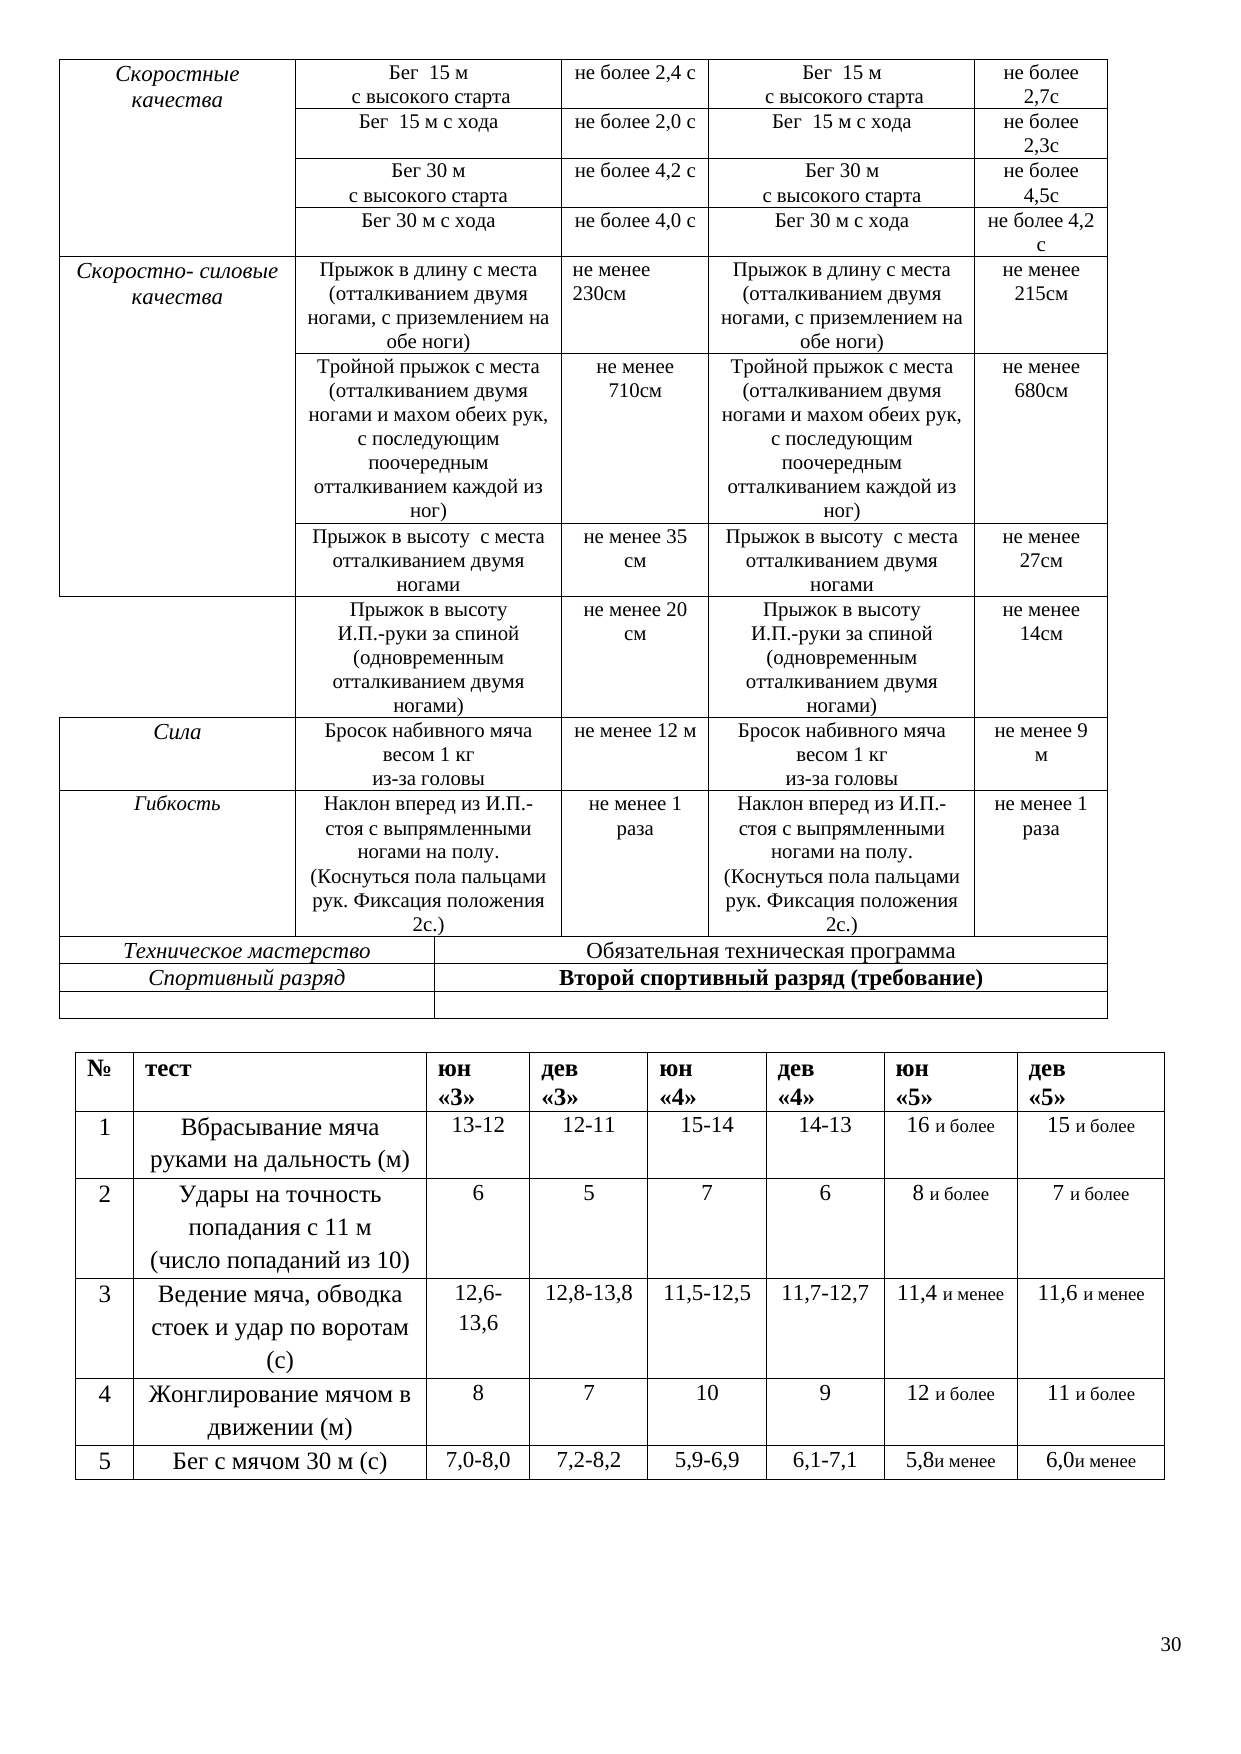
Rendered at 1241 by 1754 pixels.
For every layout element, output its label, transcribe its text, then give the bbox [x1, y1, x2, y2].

table_cell Прыжок в длину с места (отталкиванием двумя ногами, с приземлением на обе ноги) [709, 257, 974, 353]
table_cell 2 [76, 1179, 133, 1278]
table_cell 6 [767, 1179, 884, 1278]
table_cell Тройной прыжок с места (отталкиванием двумя ногами и махом обеих рук, с последующим поочередным отталкиванием каждой из ног) [296, 354, 561, 522]
table_cell не менее 20 см [562, 597, 708, 717]
table_cell 7 [530, 1379, 647, 1445]
table_cell Прыжок в высоту с места отталкиванием двумя ногами [296, 524, 561, 596]
table_cell не менее 12 м [562, 718, 708, 790]
table_header дев «4» [767, 1053, 884, 1111]
table_cell Гибкость [60, 791, 295, 936]
table_cell не менее 230см [562, 257, 708, 353]
table_cell не менее 27см [975, 524, 1107, 596]
table_cell Наклон вперед из И.П.-стоя с выпрямленными ногами на полу. (Коснуться пола пальцами рук. Фиксация положения 2с.) [709, 791, 974, 936]
table_cell Второй спортивный разряд (требование) [435, 964, 1107, 991]
table_cell 7 [648, 1179, 766, 1278]
table_cell 11,6 и менее [1018, 1279, 1164, 1378]
table_cell 7 и более [1018, 1179, 1164, 1278]
table_cell 12,8-13,8 [530, 1279, 647, 1378]
table_cell не менее 1 раза [562, 791, 708, 936]
table_cell Прыжок в высоту И.П.-руки за спиной (одновременным отталкиванием двумя ногами) [709, 597, 974, 717]
table_cell не более 4,2 с [562, 159, 708, 207]
table_header дев «5» [1018, 1053, 1164, 1111]
table_cell 9 [767, 1379, 884, 1445]
table_header юн «5» [885, 1053, 1017, 1111]
table_cell 8 [427, 1379, 529, 1445]
table_cell 10 [648, 1379, 766, 1445]
table_cell не менее 215см [975, 257, 1107, 353]
table_cell не более 4,2 с [975, 208, 1107, 256]
table_cell не более 2,4 с [562, 60, 708, 108]
table_cell Наклон вперед из И.П.-стоя с выпрямленными ногами на полу. (Коснуться пола пальцами рук. Фиксация положения 2с.) [296, 791, 561, 936]
table_cell Бег 15 м с хода [709, 109, 974, 157]
table_cell 6 [427, 1179, 529, 1278]
table_cell не более 4,5с [975, 159, 1107, 207]
table_cell Бросок набивного мяча весом 1 кг из-за головы [296, 718, 561, 790]
table_cell не менее 14см [975, 597, 1107, 717]
table_cell 11 и более [1018, 1379, 1164, 1445]
table_cell Удары на точность попадания с 11 м (число попаданий из 10) [134, 1179, 426, 1278]
table_cell 4 [76, 1379, 133, 1445]
table_cell 5 [530, 1179, 647, 1278]
table_cell не более 2,3с [975, 109, 1107, 157]
table_cell Скоростные качества [60, 60, 295, 256]
table_cell Техническое мастерство [60, 937, 434, 963]
table_cell 12,6-13,6 [427, 1279, 529, 1378]
table_cell Бег 30 м с хода [709, 208, 974, 256]
table_cell 16 и более [885, 1112, 1017, 1178]
table_cell Спортивный разряд [60, 964, 434, 991]
table_cell Бег 30 м с высокого старта [709, 159, 974, 207]
table_cell 11,7-12,7 [767, 1279, 884, 1378]
table_cell не более 2,7с [975, 60, 1107, 108]
table_cell 7,2-8,2 [530, 1446, 647, 1479]
table_cell Жонглирование мячом в движении (м) [134, 1379, 426, 1445]
table_cell не менее 1 раза [975, 791, 1107, 936]
table_header № [76, 1053, 133, 1111]
table_cell не более 4,0 с [562, 208, 708, 256]
table_cell не менее 710см [562, 354, 708, 522]
table_cell 8 и более [885, 1179, 1017, 1278]
table_cell Вбрасывание мяча руками на дальность (м) [134, 1112, 426, 1178]
table_cell Бег 15 м с высокого старта [709, 60, 974, 108]
table_cell 11,5-12,5 [648, 1279, 766, 1378]
table_cell Бег 15 м с хода [296, 109, 561, 157]
table_header дев «3» [530, 1053, 647, 1111]
table_cell Тройной прыжок с места (отталкиванием двумя ногами и махом обеих рук, с последующим поочередным отталкиванием каждой из ног) [709, 354, 974, 522]
table_cell Бросок набивного мяча весом 1 кг из-за головы [709, 718, 974, 790]
table_cell 15-14 [648, 1112, 766, 1178]
table_cell 6,0и менее [1018, 1446, 1164, 1479]
table_header юн «3» [427, 1053, 529, 1111]
table_cell 15 и более [1018, 1112, 1164, 1178]
table_cell 6,1-7,1 [767, 1446, 884, 1479]
table_cell 3 [76, 1279, 133, 1378]
table_cell 1 [76, 1112, 133, 1178]
table_cell Прыжок в высоту с места отталкиванием двумя ногами [709, 524, 974, 596]
table_cell Обязательная техническая программа [435, 937, 1107, 963]
table_cell 5,9-6,9 [648, 1446, 766, 1479]
table_cell Бег 15 м с высокого старта [296, 60, 561, 108]
table_cell Бег с мячом 30 м (с) [134, 1446, 426, 1479]
table_cell Ведение мяча, обводка стоек и удар по воротам (с) [134, 1279, 426, 1378]
table_cell 11,4 и менее [885, 1279, 1017, 1378]
table_cell не менее 680см [975, 354, 1107, 522]
table_cell Сила [60, 718, 295, 790]
table_cell 12 и более [885, 1379, 1017, 1445]
table_cell не менее 35 см [562, 524, 708, 596]
table_cell 14-13 [767, 1112, 884, 1178]
table_cell 12-11 [530, 1112, 647, 1178]
table_cell Прыжок в длину с места (отталкиванием двумя ногами, с приземлением на обе ноги) [296, 257, 561, 353]
table_cell Бег 30 м с высокого старта [296, 159, 561, 207]
table_cell [435, 992, 1107, 1018]
table_cell 5,8и менее [885, 1446, 1017, 1479]
table_cell Скоростно- силовые качества [60, 257, 295, 596]
table_cell 5 [76, 1446, 133, 1479]
table_header тест [134, 1053, 426, 1111]
table_cell Бег 30 м с хода [296, 208, 561, 256]
table_header юн «4» [648, 1053, 766, 1111]
table_cell 7,0-8,0 [427, 1446, 529, 1479]
table_cell [60, 992, 434, 1018]
table_cell не менее 9 м [975, 718, 1107, 790]
table_cell 13-12 [427, 1112, 529, 1178]
table_cell не более 2,0 с [562, 109, 708, 157]
table_cell Прыжок в высоту И.П.-руки за спиной (одновременным отталкиванием двумя ногами) [296, 597, 561, 717]
